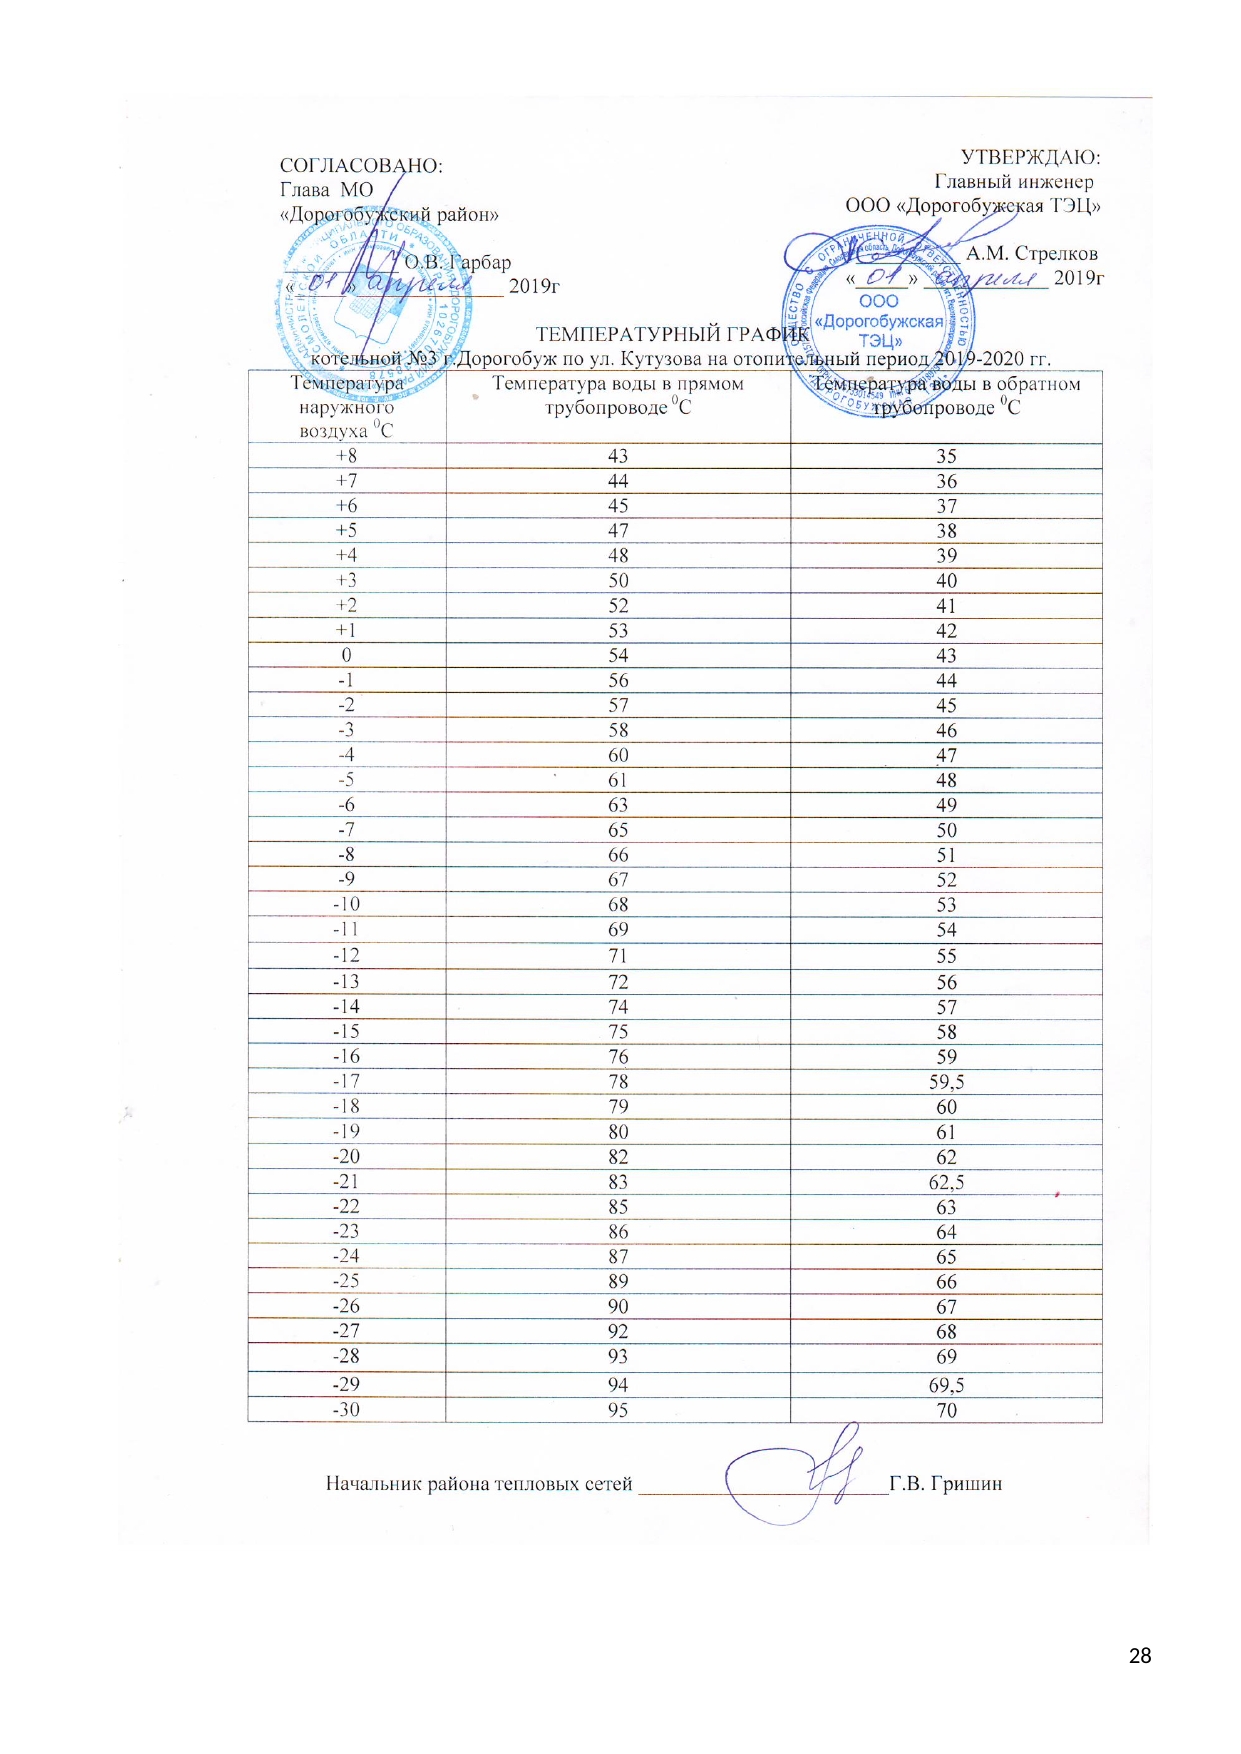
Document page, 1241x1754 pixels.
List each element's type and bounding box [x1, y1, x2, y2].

picture [118, 88, 1153, 1551]
